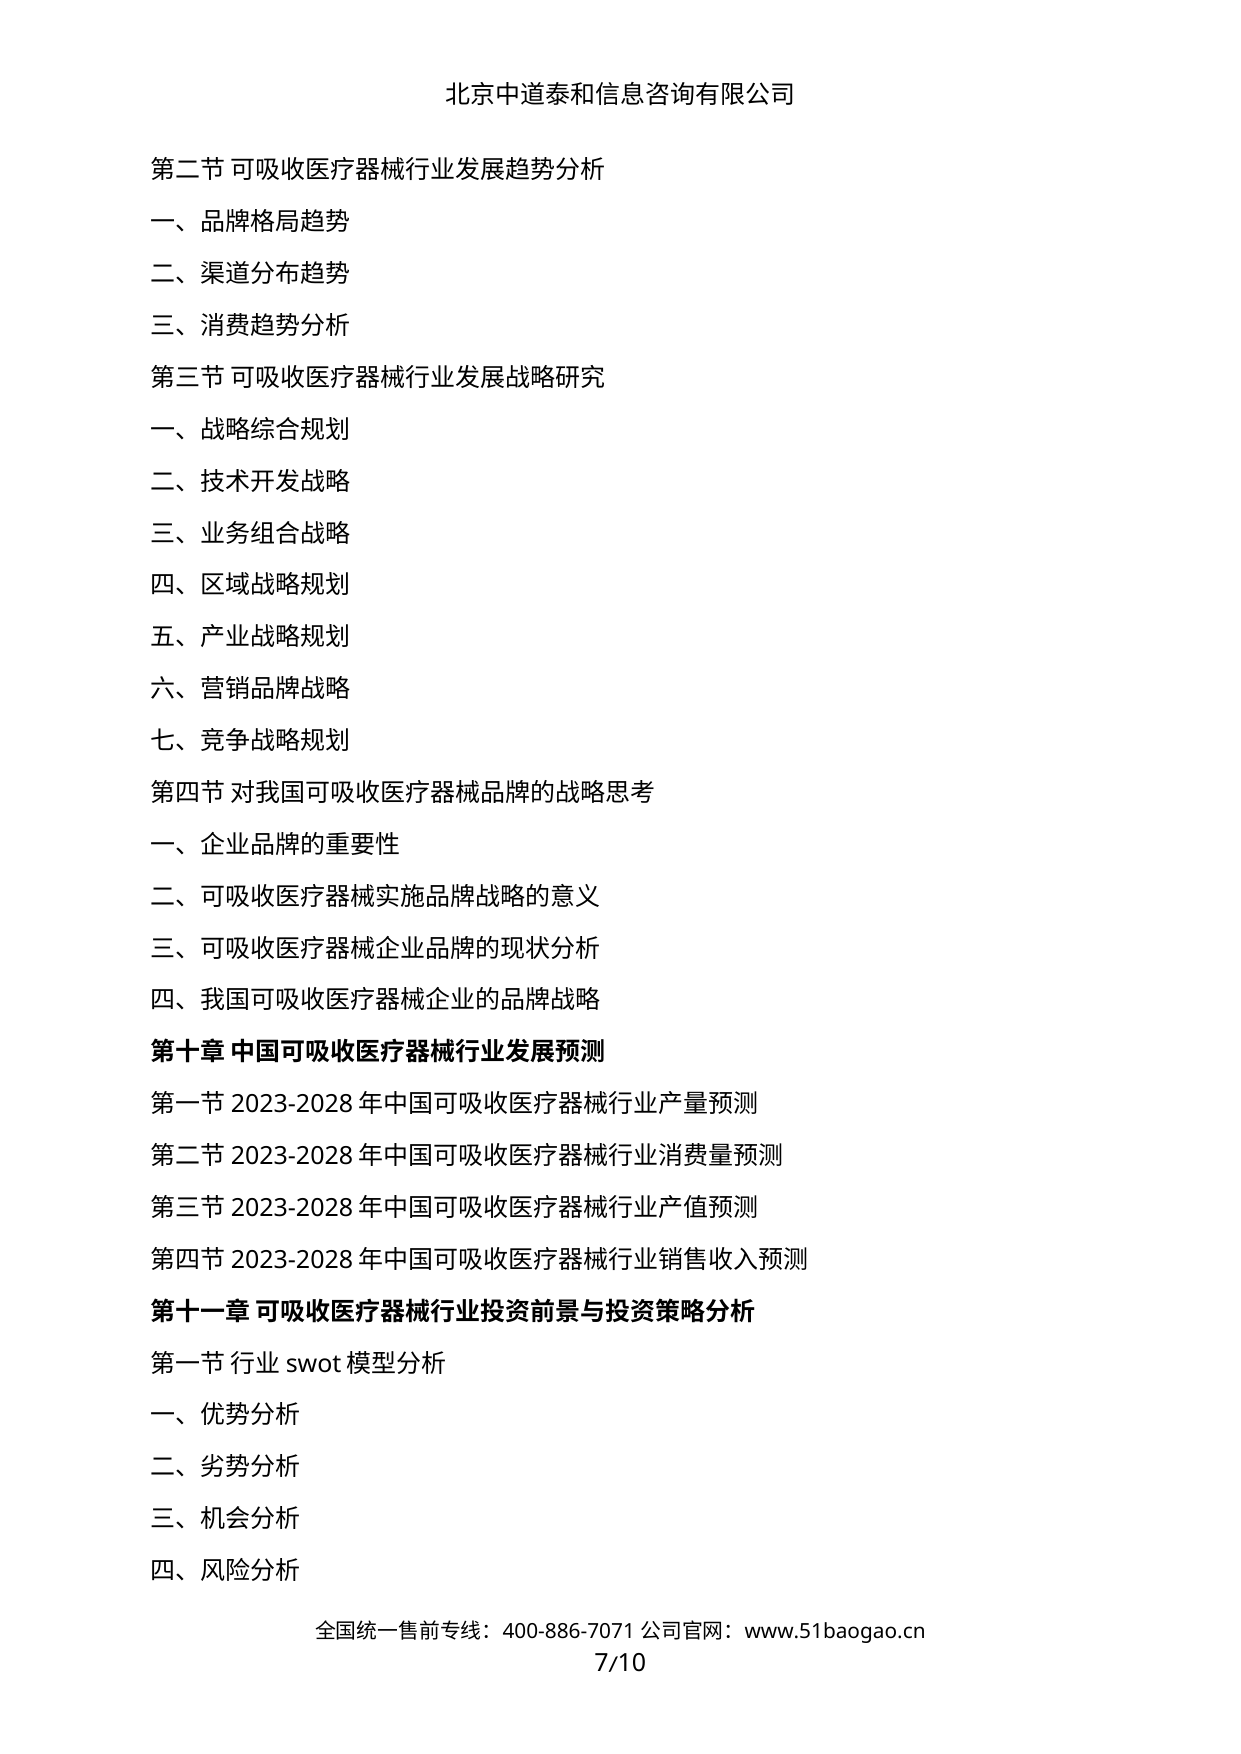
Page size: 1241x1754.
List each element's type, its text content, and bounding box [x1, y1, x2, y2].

text 二、劣势分析 [150, 1447, 1090, 1483]
text 一、优势分析 [150, 1395, 1090, 1431]
text 第四节 2023-2028年中国可吸收医疗器械行业销售收入预测 [150, 1239, 1090, 1276]
text 二、技术开发战略 [150, 461, 1090, 497]
text 第三节 可吸收医疗器械行业发展战略研究 [150, 357, 1090, 394]
text 五、产业战略规划 [150, 617, 1090, 653]
text 三、消费趋势分析 [150, 306, 1090, 342]
text 三、业务组合战略 [150, 513, 1090, 549]
text 四、区域战略规划 [150, 565, 1090, 601]
text 四、我国可吸收医疗器械企业的品牌战略 [150, 980, 1090, 1016]
text 第二节 2023-2028年中国可吸收医疗器械行业消费量预测 [150, 1136, 1090, 1172]
text 一、企业品牌的重要性 [150, 824, 1090, 861]
text 六、营销品牌战略 [150, 669, 1090, 705]
text 一、品牌格局趋势 [150, 202, 1090, 238]
text 一、战略综合规划 [150, 409, 1090, 446]
text 二、可吸收医疗器械实施品牌战略的意义 [150, 876, 1090, 912]
text 二、渠道分布趋势 [150, 254, 1090, 290]
text 四、风险分析 [150, 1551, 1090, 1587]
text 第十一章 可吸收医疗器械行业投资前景与投资策略分析 [150, 1291, 1090, 1327]
text 三、可吸收医疗器械企业品牌的现状分析 [150, 928, 1090, 964]
text 七、竞争战略规划 [150, 721, 1090, 757]
text 第一节 行业swot模型分析 [150, 1343, 1090, 1379]
text 三、机会分析 [150, 1499, 1090, 1535]
text 第四节 对我国可吸收医疗器械品牌的战略思考 [150, 772, 1090, 809]
text 第三节 2023-2028年中国可吸收医疗器械行业产值预测 [150, 1187, 1090, 1224]
text 第二节 可吸收医疗器械行业发展趋势分析 [150, 150, 1090, 186]
text 第十章 中国可吸收医疗器械行业发展预测 [150, 1032, 1090, 1068]
text 第一节 2023-2028年中国可吸收医疗器械行业产量预测 [150, 1084, 1090, 1120]
